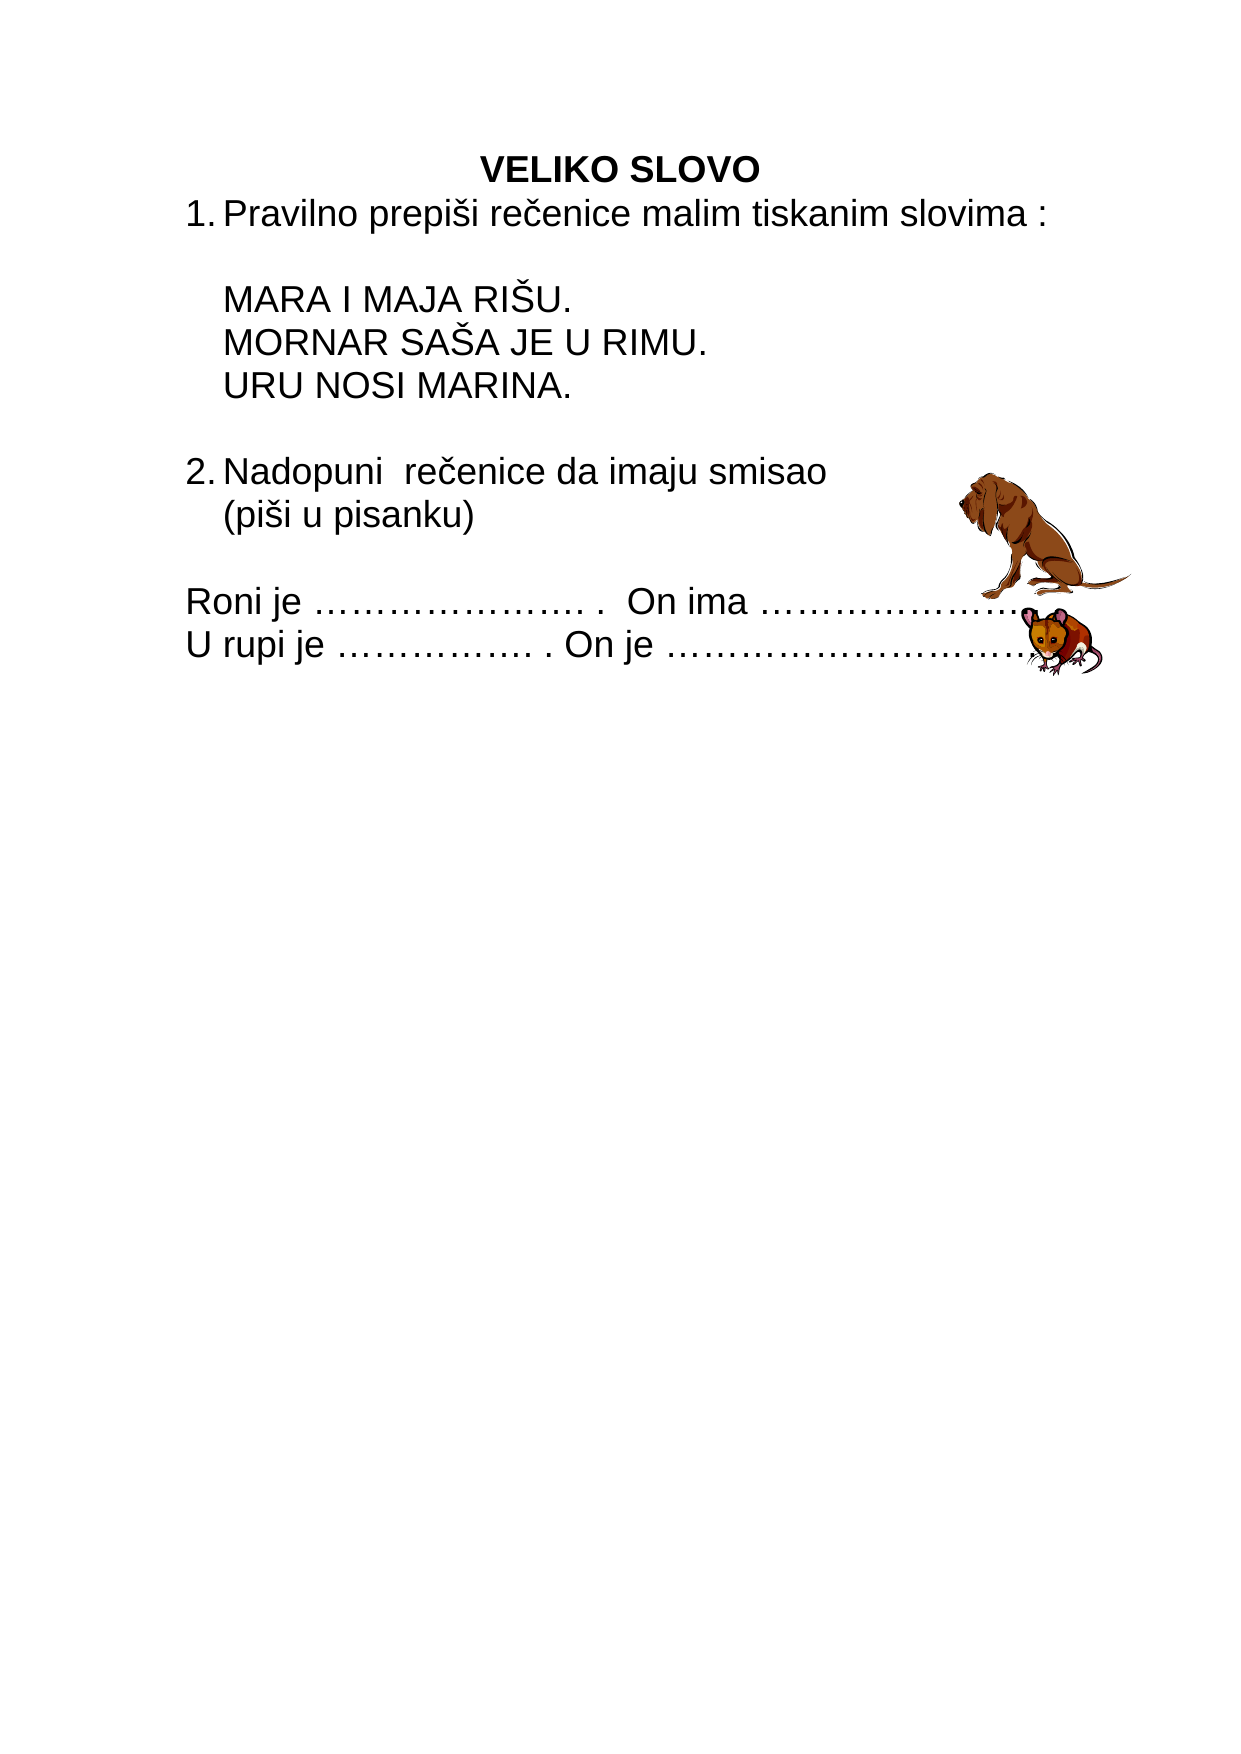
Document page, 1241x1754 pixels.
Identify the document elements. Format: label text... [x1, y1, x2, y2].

text MARA I MAJA RIŠU. [223, 277, 1093, 320]
text MORNAR SAŠA JE U RIMU. [223, 320, 1093, 363]
text (piši u pisanku) [223, 493, 1093, 536]
text Roni je …………………. . On ima ………………….. . [185, 579, 1093, 622]
list Nadopuni rečenice da imaju smisao [185, 449, 1093, 493]
text U rupi je ……………. . On je ………………………… . [185, 622, 1093, 665]
text URU NOSI MARINA. [223, 363, 1093, 406]
text VELIKO SLOVO [148, 148, 1093, 191]
list Pravilno prepiši rečenice malim tiskanim slovima : [185, 191, 1093, 234]
